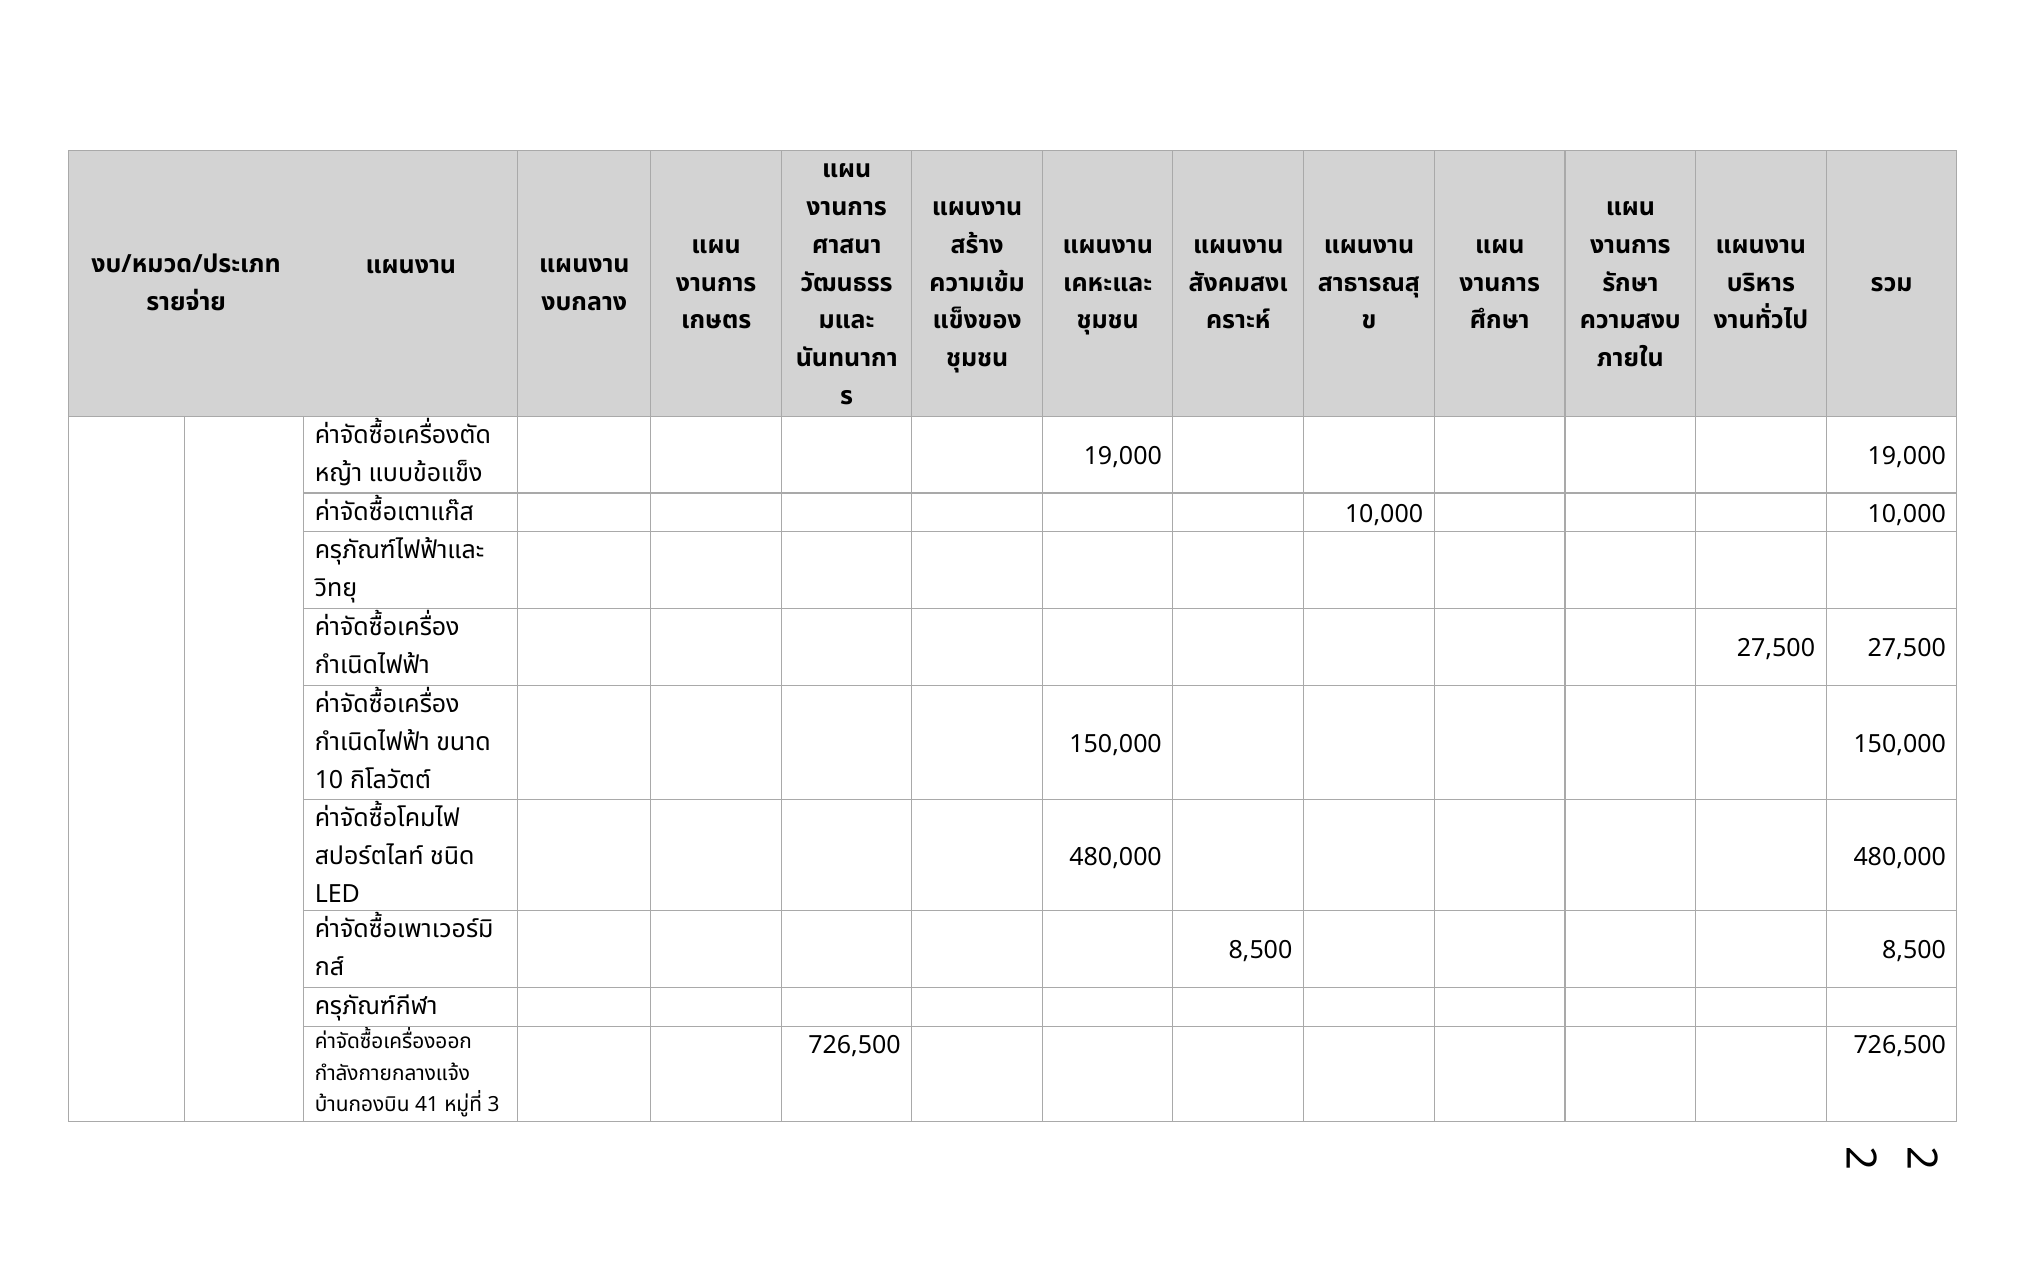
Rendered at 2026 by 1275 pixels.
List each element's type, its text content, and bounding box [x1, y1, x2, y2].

table_cell [782, 988, 911, 1026]
table_cell [518, 800, 650, 910]
table_cell [1304, 800, 1434, 910]
table_cell [1566, 417, 1695, 492]
table_cell [1304, 532, 1434, 608]
table_cell [1173, 800, 1303, 910]
table_cell [782, 494, 911, 531]
table_cell 27,500 [1696, 609, 1826, 684]
table_cell ค่าจัดซื้อเพาเวอร์มิกส์ [304, 911, 517, 987]
table_cell [518, 1027, 650, 1121]
table_cell [1304, 686, 1434, 799]
table_cell [651, 800, 781, 910]
table_cell [651, 494, 781, 531]
table_header แผนงานสังคมสงเคราะห์ [1173, 151, 1303, 416]
table_header แผนงานการเกษตร [651, 151, 781, 416]
table_header แผนงานการรักษาความสงบภายใน [1566, 151, 1695, 416]
table_cell [1827, 988, 1956, 1026]
table_cell [1566, 1027, 1695, 1121]
table_cell [1827, 532, 1956, 608]
table_cell [1566, 800, 1695, 910]
table_cell [1696, 686, 1826, 799]
table_cell [518, 988, 650, 1026]
table_cell [1435, 532, 1564, 608]
table_cell ค่าจัดซื้อเครื่องกำเนิดไฟฟ้า [304, 609, 517, 684]
table_cell [1696, 417, 1826, 492]
table_cell [782, 609, 911, 684]
table_cell [1043, 911, 1172, 987]
table_cell 726,500 [1827, 1027, 1956, 1121]
table_cell [1435, 911, 1564, 987]
table_header แผนงาน [303, 151, 517, 416]
table_cell [912, 532, 1042, 608]
table_cell [1173, 609, 1303, 684]
table_cell [1566, 686, 1695, 799]
table_cell [1435, 1027, 1564, 1121]
table_cell [1696, 494, 1826, 531]
table_cell [651, 988, 781, 1026]
table_cell [518, 609, 650, 684]
table_cell ค่าจัดซื้อเครื่องออกกำลังกายกลางแจ้ง บ้านกองบิน 41 หมู่ที่ 3 [304, 1027, 517, 1121]
table_cell [1304, 911, 1434, 987]
table_cell [1173, 988, 1303, 1026]
table_cell [1043, 1027, 1172, 1121]
table_cell [1043, 609, 1172, 684]
table_cell [1696, 988, 1826, 1026]
table_cell 8,500 [1173, 911, 1303, 987]
table_cell ค่าจัดซื้อเครื่องตัดหญ้า แบบข้อแข็ง [304, 417, 517, 492]
table_cell [651, 686, 781, 799]
table_cell 150,000 [1043, 686, 1172, 799]
table_header แผนงานเคหะและชุมชน [1043, 151, 1172, 416]
table_cell [912, 494, 1042, 531]
table_cell [651, 532, 781, 608]
table_cell [651, 417, 781, 492]
table_cell [1173, 494, 1303, 531]
table_cell 726,500 [782, 1027, 911, 1121]
table_cell [912, 800, 1042, 910]
table_cell [518, 532, 650, 608]
table_cell ครุภัณฑ์กีฬา [304, 988, 517, 1026]
table_header แผนงานการศาสนาวัฒนธรรมและนันทนาการ [782, 151, 911, 416]
table_cell [1173, 1027, 1303, 1121]
table_cell [1696, 911, 1826, 987]
table_cell [1173, 417, 1303, 492]
table_cell [1435, 800, 1564, 910]
table_cell [651, 911, 781, 987]
table_cell [912, 417, 1042, 492]
table_cell [912, 911, 1042, 987]
table_cell [912, 686, 1042, 799]
table_cell 480,000 [1043, 800, 1172, 910]
table_cell [1304, 988, 1434, 1026]
table_cell ค่าจัดซื้อเตาแก๊ส [304, 494, 517, 531]
table_cell [1696, 1027, 1826, 1121]
table_cell [1304, 417, 1434, 492]
table_cell [1566, 494, 1695, 531]
table_cell [1043, 494, 1172, 531]
table_cell [1173, 532, 1303, 608]
table_cell [1435, 609, 1564, 684]
table_cell 480,000 [1827, 800, 1956, 910]
table_cell [1696, 532, 1826, 608]
table_cell [912, 609, 1042, 684]
table_cell 10,000 [1827, 494, 1956, 531]
table_cell [1696, 800, 1826, 910]
table_header แผนงานงบกลาง [518, 151, 650, 416]
table_cell [782, 532, 911, 608]
table_cell [1435, 686, 1564, 799]
table_cell 150,000 [1827, 686, 1956, 799]
table_cell [651, 609, 781, 684]
table_cell [1173, 686, 1303, 799]
table_cell [1043, 988, 1172, 1026]
table_cell [1566, 911, 1695, 987]
table_header งบ/หมวด/ประเภทรายจ่าย [69, 151, 303, 416]
table_cell [1304, 1027, 1434, 1121]
table_cell 8,500 [1827, 911, 1956, 987]
table_header รวม [1827, 151, 1956, 416]
table_cell [1566, 609, 1695, 684]
table_cell [518, 911, 650, 987]
table_cell [782, 800, 911, 910]
table_cell 10,000 [1304, 494, 1434, 531]
table_cell [651, 1027, 781, 1121]
table_cell 19,000 [1043, 417, 1172, 492]
table_cell [518, 686, 650, 799]
table_cell [1435, 494, 1564, 531]
table_cell [782, 686, 911, 799]
table_cell [1566, 532, 1695, 608]
table_cell [912, 988, 1042, 1026]
table_cell [1043, 532, 1172, 608]
table_cell [1566, 988, 1695, 1026]
table_cell [1435, 988, 1564, 1026]
table_cell ครุภัณฑ์ไฟฟ้าและวิทยุ [304, 532, 517, 608]
table_cell ค่าจัดซื้อโคมไฟสปอร์ตไลท์ ชนิด LED [304, 800, 517, 910]
table_cell 19,000 [1827, 417, 1956, 492]
table_header แผนงานบริหารงานทั่วไป [1696, 151, 1826, 416]
table_cell [1304, 609, 1434, 684]
table_cell [1435, 417, 1564, 492]
table_cell [912, 1027, 1042, 1121]
table_header แผนงานการศึกษา [1435, 151, 1564, 416]
table_header แผนงานสาธารณสุข [1304, 151, 1434, 416]
table_cell [782, 417, 911, 492]
table_cell [782, 911, 911, 987]
table_cell [518, 494, 650, 531]
table_cell 27,500 [1827, 609, 1956, 684]
table_header แผนงานสร้างความเข้มแข็งของชุมชน [912, 151, 1042, 416]
table_cell ค่าจัดซื้อเครื่องกำเนิดไฟฟ้า ขนาด 10 กิโลวัตต์ [304, 686, 517, 799]
table_cell [518, 417, 650, 492]
